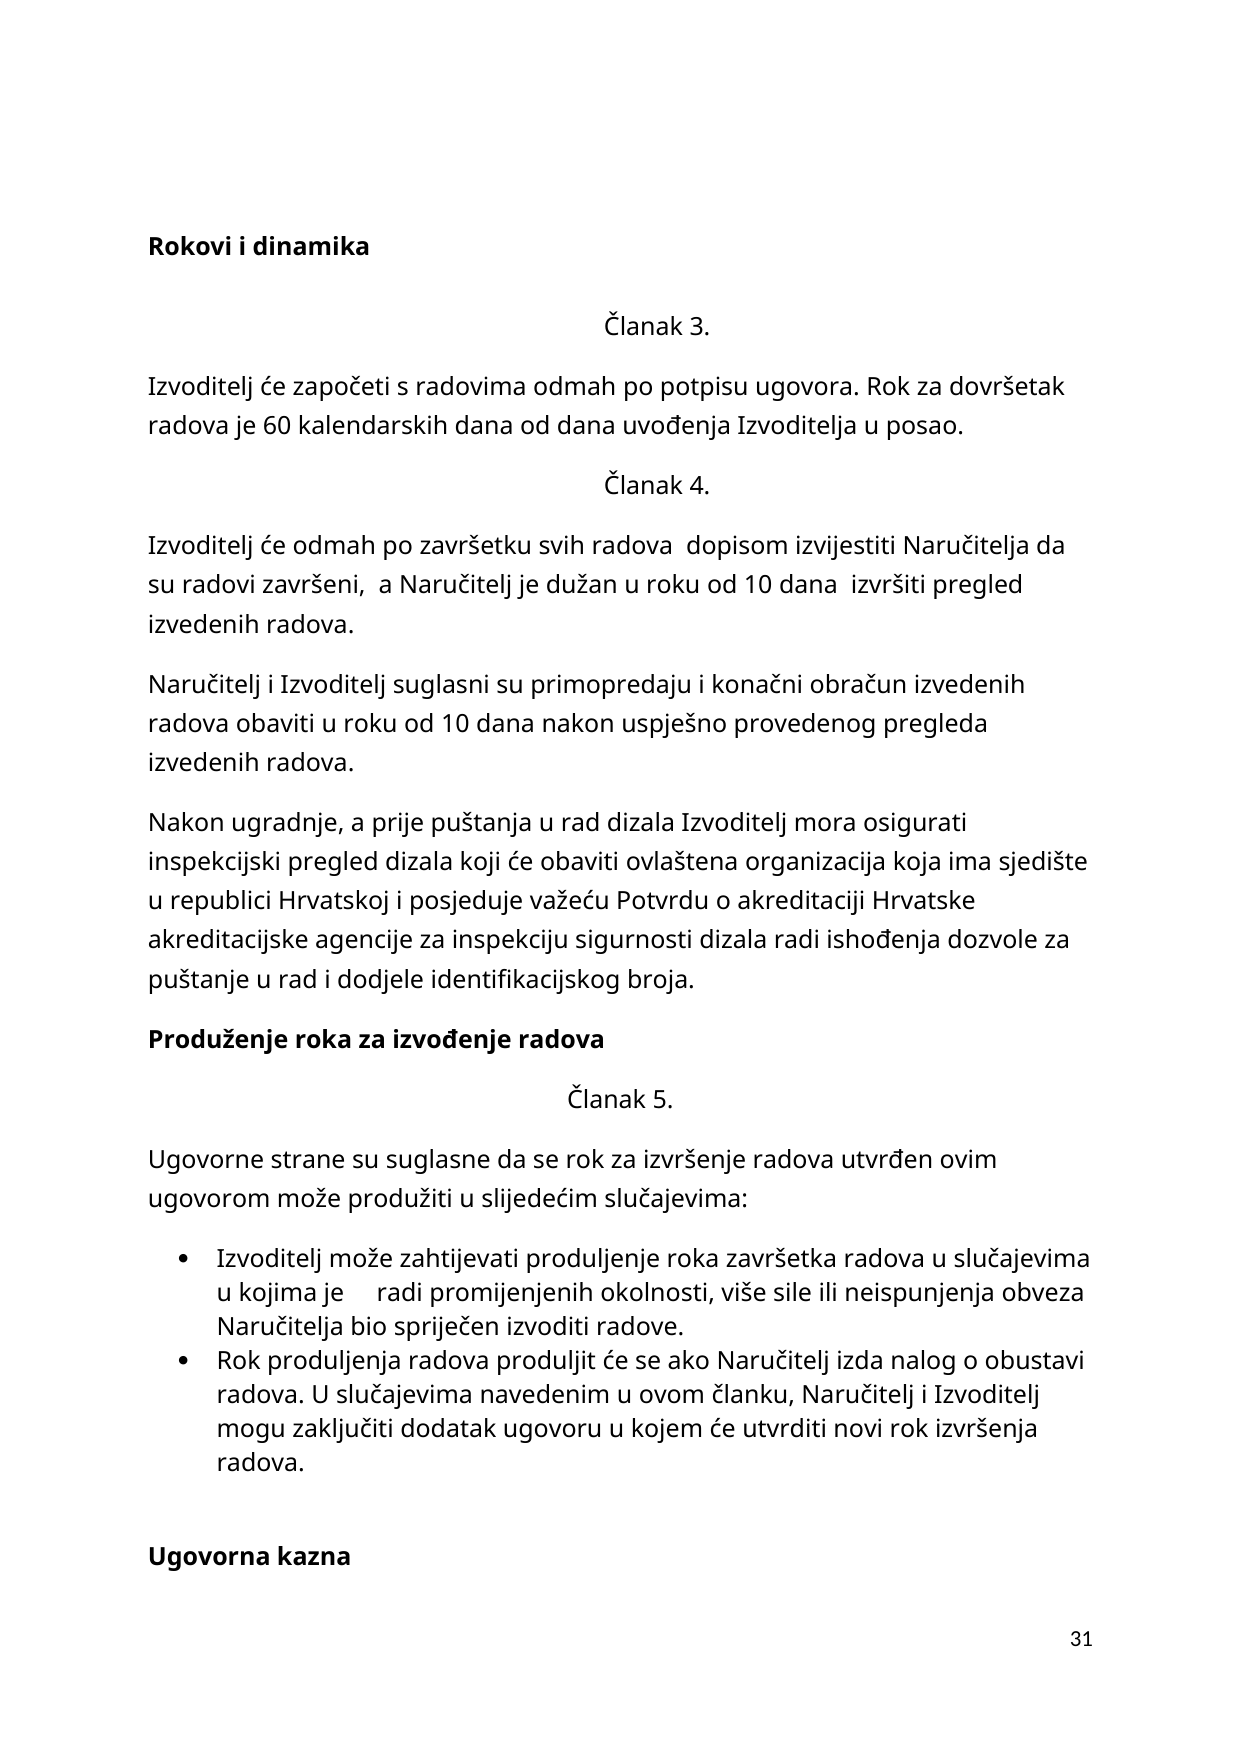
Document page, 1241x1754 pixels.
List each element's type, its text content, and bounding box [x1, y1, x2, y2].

text Članak 3. [221, 309, 1093, 343]
text Ugovorne strane su suglasne da se rok za izvršenje radova utvrđen ovim ugovorom može produžiti u slijedećim slučajevima: [148, 1141, 1093, 1214]
list Rok produljenja radova produljit će se ako Naručitelj izda nalog o obustavi radova. U slučajevima navedenim u ovom članku, Naručitelj i Izvoditelj mogu zaključiti dodatak ugovoru u kojem će utvrditi novi rok izvršenja radova. [179, 1343, 1093, 1479]
text Produženje roka za izvođenje radova [148, 1021, 1093, 1055]
text Izvoditelj će odmah po završetku svih radova dopisom izvijestiti Naručitelja da su radovi završeni, a Naručitelj je dužan u roku od 10 dana izvršiti pregled izvedenih radova. [148, 528, 1093, 640]
text Nakon ugradnje, a prije puštanja u rad dizala Izvoditelj mora osigurati inspekcijski pregled dizala koji će obaviti ovlaštena organizacija koja ima sjedište u republici Hrvatskoj i posjeduje važeću Potvrdu o akreditaciji Hrvatske akreditacijske agencije za inspekciju sigurnosti dizala radi ishođenja dozvole za puštanje u rad i dodjele identifikacijskog broja. [148, 805, 1093, 995]
text Naručitelj i Izvoditelj suglasni su primopredaju i konačni obračun izvedenih radova obaviti u roku od 10 dana nakon uspješno provedenog pregleda izvedenih radova. [148, 666, 1093, 779]
text Članak 4. [221, 468, 1093, 502]
text Rokovi i dinamika [148, 228, 1093, 262]
text Izvoditelj će započeti s radovima odmah po potpisu ugovora. Rok za dovršetak radova je 60 kalendarskih dana od dana uvođenja Izvoditelja u posao. [148, 369, 1093, 442]
list Izvoditelj može zahtijevati produljenje roka završetka radova u slučajevima u kojima je radi promijenjenih okolnosti, više sile ili neispunjenja obveza Naručitelja bio spriječen izvoditi radove. [179, 1241, 1093, 1343]
text Ugovorna kazna [148, 1539, 1093, 1573]
text Članak 5. [148, 1081, 1093, 1115]
